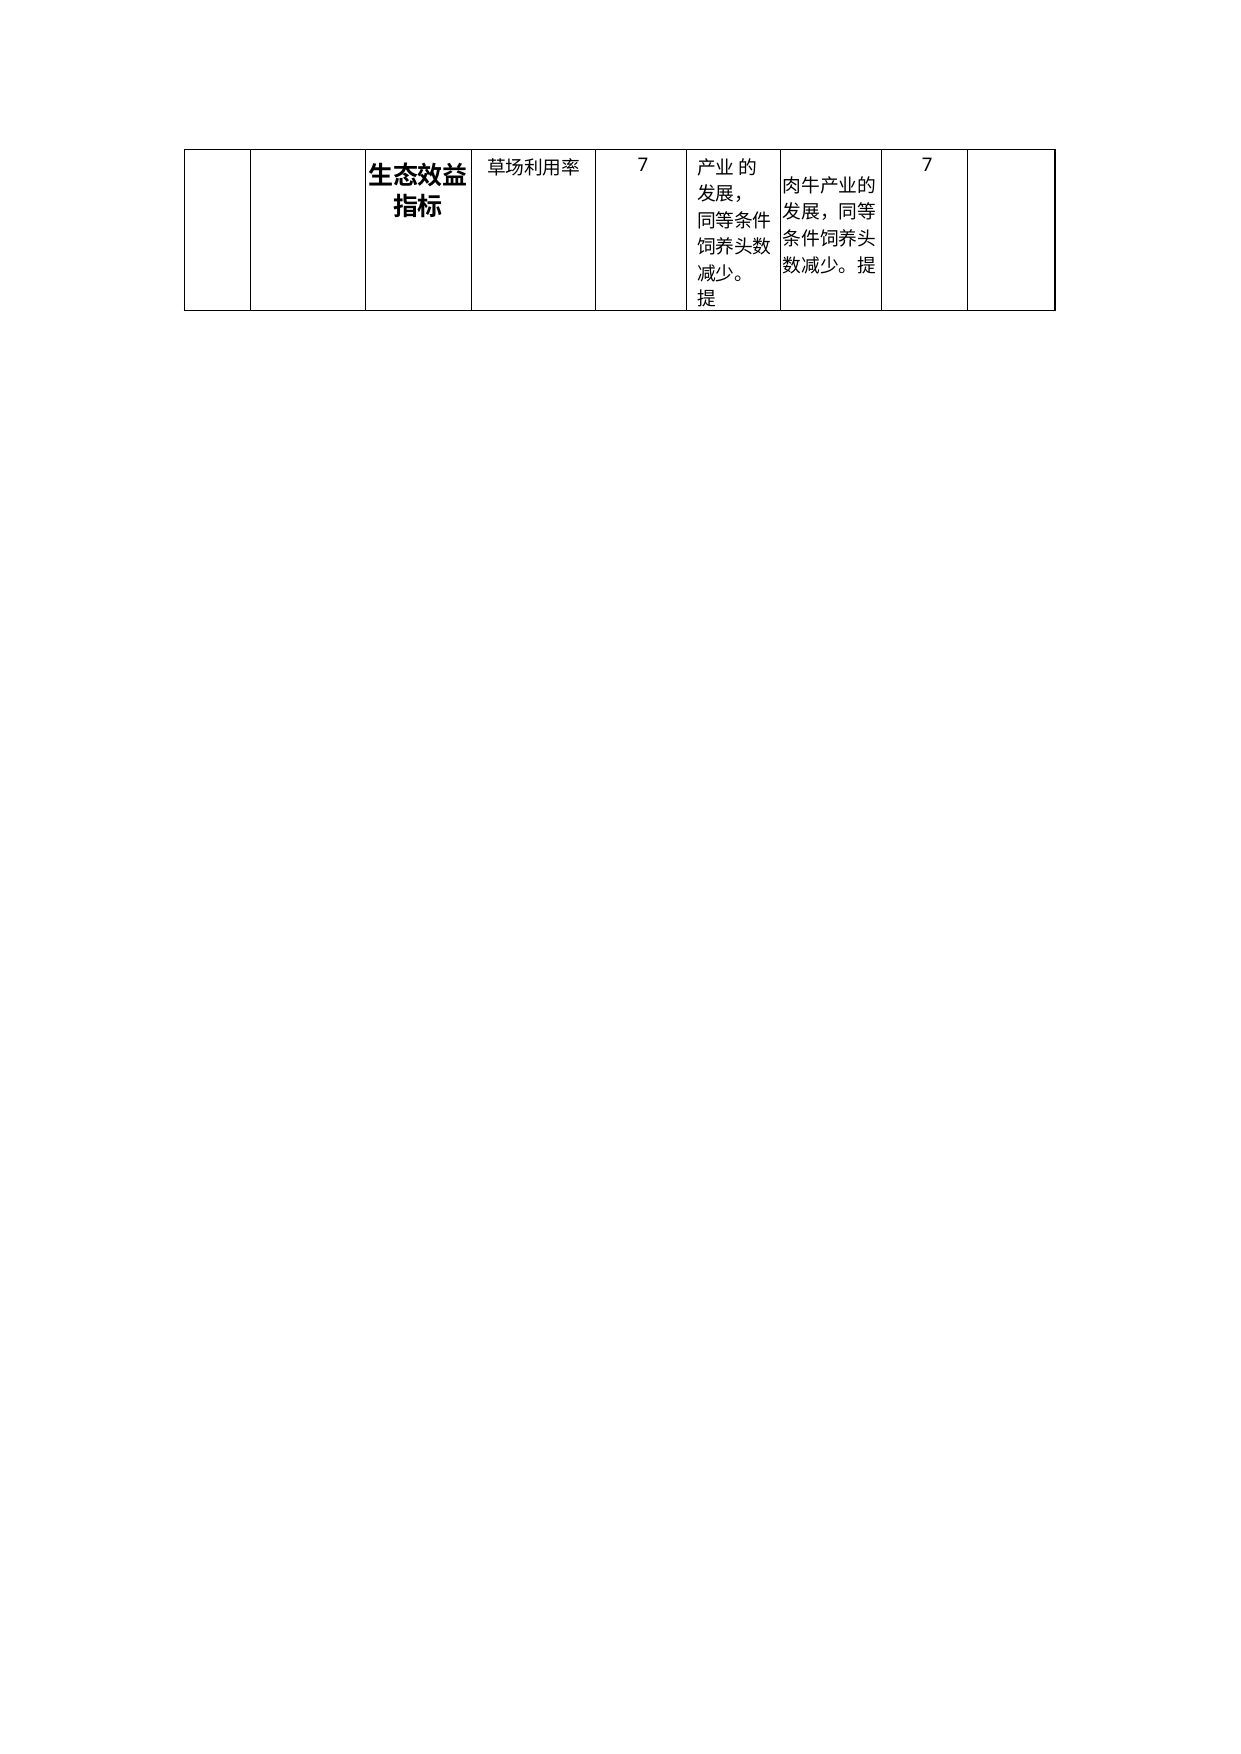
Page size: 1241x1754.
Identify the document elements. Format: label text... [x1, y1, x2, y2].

table_cell 7 [596, 150, 686, 310]
table_cell 草场利用率 [472, 150, 595, 310]
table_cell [781, 150, 881, 310]
table_cell 7 [882, 150, 967, 310]
table_cell [968, 150, 1054, 310]
table_cell 生态效益 指标 [366, 150, 471, 310]
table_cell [687, 150, 780, 310]
